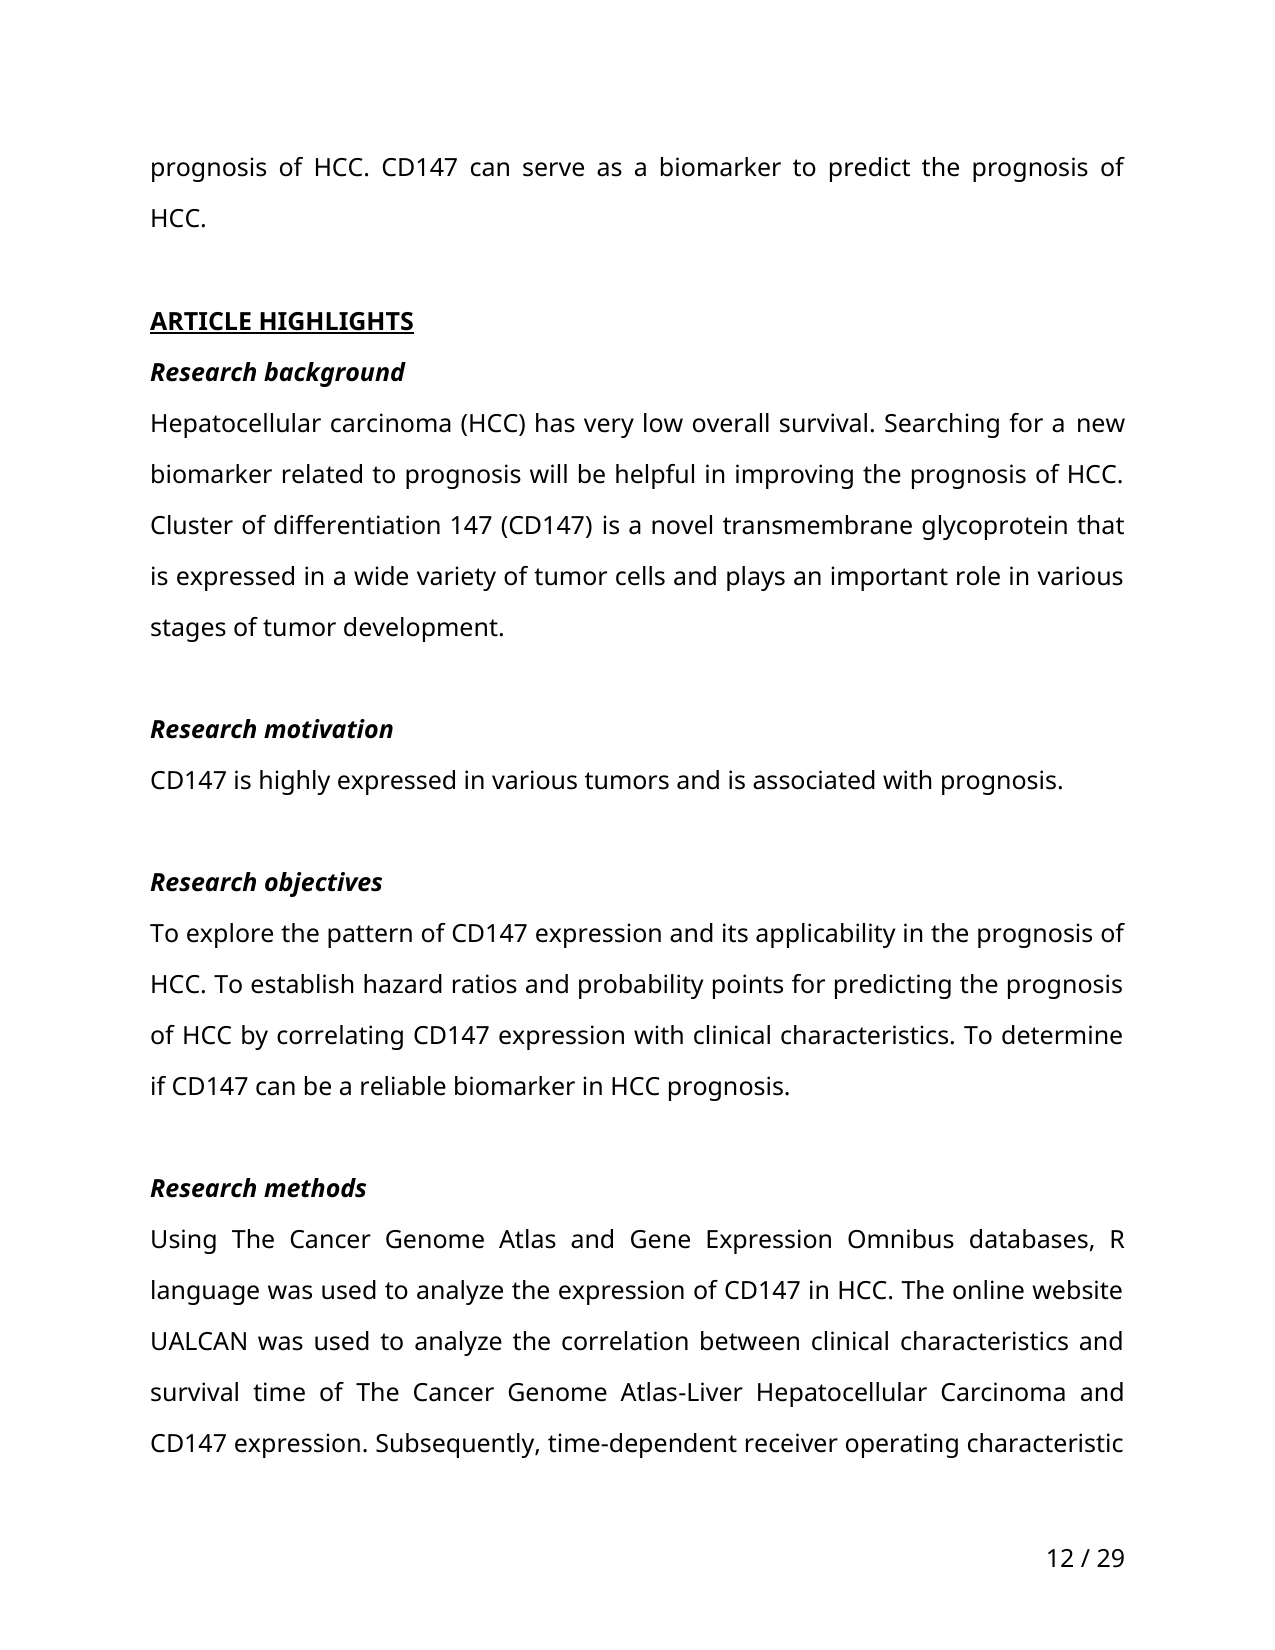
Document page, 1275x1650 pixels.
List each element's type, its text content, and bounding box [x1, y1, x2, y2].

text To explore the pattern of CD147 expression and its applicability in the prognosis of HCC. To establish hazard ratios and probability points for predicting the prognosis of HCC by correlating CD147 expression with clinical characteristics. To determine if CD147 can be a reliable biomarker in HCC prognosis. [150, 916, 1125, 1103]
text ARTICLE HIGHLIGHTS [150, 303, 1125, 337]
text Hepatocellular carcinoma (HCC) has very low overall survival. Searching for a new biomarker related to prognosis will be helpful in improving the prognosis of HCC. Cluster of differentiation 147 (CD147) is a novel transmembrane glycoprotein that is expressed in a wide variety of tumor cells and plays an important role in various stages of tumor development. [150, 405, 1125, 643]
text CD147 is highly expressed in various tumors and is associated with prognosis. [150, 762, 1125, 797]
text Research methods [150, 1171, 1125, 1205]
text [150, 1222, 1125, 1460]
text Research background [150, 354, 1125, 388]
text Research motivation [150, 711, 1125, 746]
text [150, 150, 1125, 235]
text Research objectives [150, 864, 1125, 899]
